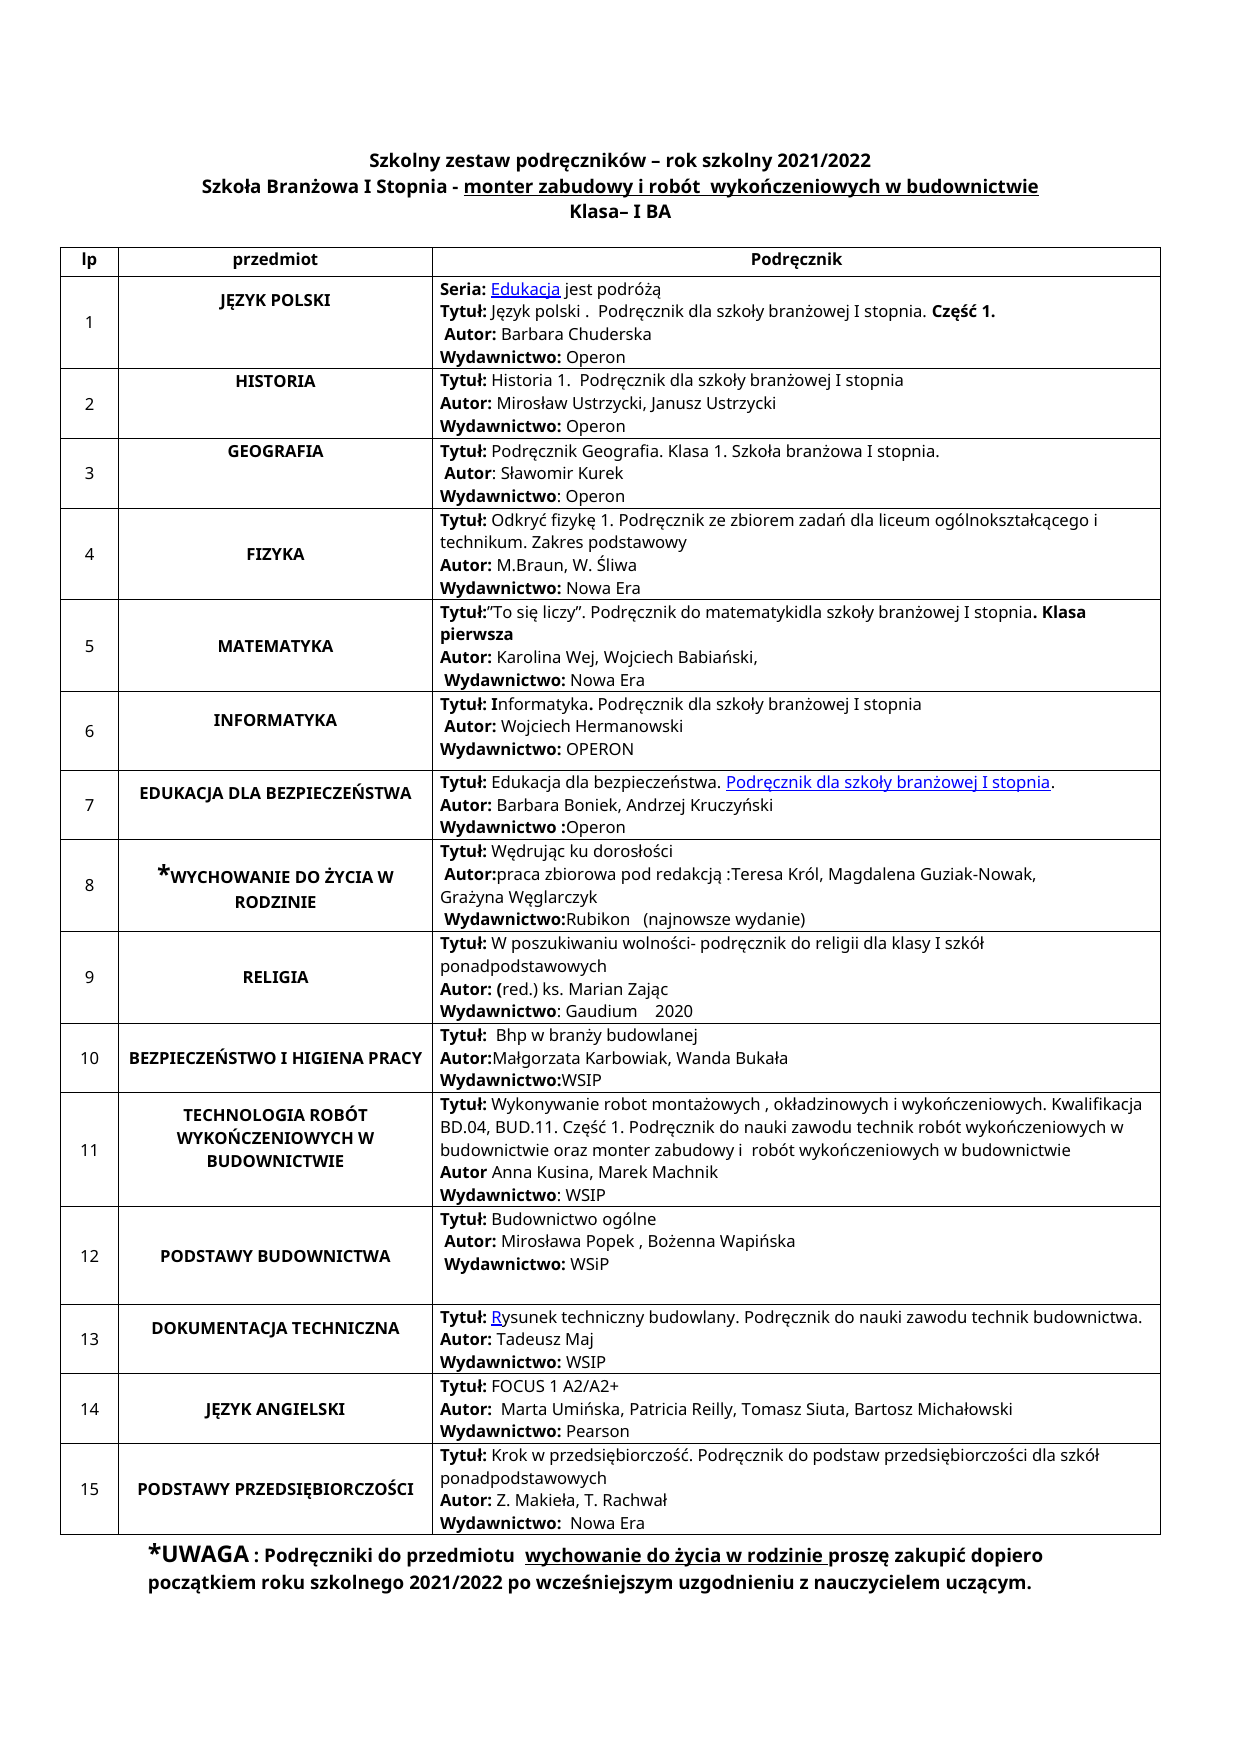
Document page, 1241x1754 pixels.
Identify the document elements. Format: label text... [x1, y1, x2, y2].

table_cell Tytuł: Odkryć fizykę 1. Podręcznik ze zbiorem zadań dla liceum ogólnokształcącego i technikum. Zakres podstawowy Autor: M.Braun, W. Śliwa Wydawnictwo: Nowa Era [433, 509, 1160, 599]
table_cell 11 [61, 1093, 118, 1206]
table_cell JĘZYK POLSKI [119, 277, 432, 368]
table_cell Tytuł:”To się liczy”. Podręcznik do matematykidla szkoły branżowej I stopnia. Klasa pierwsza Autor: Karolina Wej, Wojciech Babiański, Wydawnictwo: Nowa Era [433, 600, 1160, 691]
table_cell INFORMATYKA [119, 692, 432, 769]
table_cell BEZPIECZEŃSTWO I HIGIENA PRACY [119, 1024, 432, 1092]
table_cell 2 [61, 369, 118, 438]
table_cell 1 [61, 277, 118, 368]
table_cell 9 [61, 932, 118, 1022]
table_cell MATEMATYKA [119, 600, 432, 691]
table_cell Tytuł: Podręcznik Geografia. Klasa 1. Szkoła branżowa I stopnia. Autor: Sławomir Kurek Wydawnictwo: Operon [433, 439, 1160, 507]
table_cell Tytuł: Budownictwo ogólne Autor: Mirosława Popek , Bożenna Wapińska Wydawnictwo: WSiP [433, 1207, 1160, 1304]
table_cell 10 [61, 1024, 118, 1092]
text Szkoła Branżowa I Stopnia - monter zabudowy i robót wykończeniowych w budownictwie [148, 173, 1093, 199]
table_cell *WYCHOWANIE DO ŻYCIA W RODZINIE [119, 840, 432, 931]
table_cell 8 [61, 840, 118, 931]
table_cell 12 [61, 1207, 118, 1304]
table_cell Tytuł: Historia 1. Podręcznik dla szkoły branżowej I stopnia Autor: Mirosław Ustrzycki, Janusz Ustrzycki Wydawnictwo: Operon [433, 369, 1160, 438]
table_cell Seria: Edukacja jest podróżą Tytuł: Język polski . Podręcznik dla szkoły branżowej I stopnia. Część 1. Autor: Barbara Chuderska Wydawnictwo: Operon [433, 277, 1160, 368]
text Szkolny zestaw podręczników – rok szkolny 2021/2022 [148, 148, 1093, 173]
table_cell PODSTAWY BUDOWNICTWA [119, 1207, 432, 1304]
table_cell Tytuł: Rysunek techniczny budowlany. Podręcznik do nauki zawodu technik budownictwa. Autor: Tadeusz Maj Wydawnictwo: WSIP [433, 1305, 1160, 1373]
text *UWAGA : Podręczniki do przedmiotu wychowanie do życia w rodzinie proszę zakupić dopiero początkiem roku szkolnego 2021/2022 po wcześniejszym uzgodnieniu z nauczycielem uczącym. [148, 1535, 1093, 1595]
table_cell TECHNOLOGIA ROBÓT WYKOŃCZENIOWYCH W BUDOWNICTWIE [119, 1093, 432, 1206]
table_cell Tytuł: Wykonywanie robot montażowych , okładzinowych i wykończeniowych. Kwalifikacja BD.04, BUD.11. Część 1. Podręcznik do nauki zawodu technik robót wykończeniowych w budownictwie oraz monter zabudowy i robót wykończeniowych w budownictwie Autor Anna Kusina, Marek Machnik Wydawnictwo: WSIP [433, 1093, 1160, 1206]
table_cell 14 [61, 1374, 118, 1442]
table_cell HISTORIA [119, 369, 432, 438]
table_cell Tytuł: FOCUS 1 A2/A2+ Autor: Marta Umińska, Patricia Reilly, Tomasz Siuta, Bartosz Michałowski Wydawnictwo: Pearson [433, 1374, 1160, 1442]
table_header lp [61, 248, 118, 276]
table_cell FIZYKA [119, 509, 432, 599]
table_cell JĘZYK ANGIELSKI [119, 1374, 432, 1442]
table_header Podręcznik [433, 248, 1160, 276]
table_header przedmiot [119, 248, 432, 276]
table_cell 3 [61, 439, 118, 507]
table_cell Tytuł: Informatyka. Podręcznik dla szkoły branżowej I stopnia Autor: Wojciech Hermanowski Wydawnictwo: OPERON [433, 692, 1160, 769]
table_cell Tytuł: Bhp w branży budowlanej Autor:Małgorzata Karbowiak, Wanda Bukała Wydawnictwo:WSIP [433, 1024, 1160, 1092]
table_cell Tytuł: W poszukiwaniu wolności- podręcznik do religii dla klasy I szkół ponadpodstawowych Autor: (red.) ks. Marian Zając Wydawnictwo: Gaudium 2020 [433, 932, 1160, 1022]
table_cell 7 [61, 771, 118, 839]
table_cell 13 [61, 1305, 118, 1373]
table_cell 15 [61, 1444, 118, 1534]
table_cell Tytuł: Wędrując ku dorosłości Autor:praca zbiorowa pod redakcją :Teresa Król, Magdalena Guziak-Nowak, Grażyna Węglarczyk Wydawnictwo:Rubikon (najnowsze wydanie) [433, 840, 1160, 931]
table_cell EDUKACJA DLA BEZPIECZEŃSTWA [119, 771, 432, 839]
table_cell Tytuł: Edukacja dla bezpieczeństwa. Podręcznik dla szkoły branżowej I stopnia. Autor: Barbara Boniek, Andrzej Kruczyński Wydawnictwo :Operon [433, 771, 1160, 839]
table_cell 4 [61, 509, 118, 599]
table_cell 6 [61, 692, 118, 769]
table_cell DOKUMENTACJA TECHNICZNA [119, 1305, 432, 1373]
table_cell RELIGIA [119, 932, 432, 1022]
table_cell Tytuł: Krok w przedsiębiorczość. Podręcznik do podstaw przedsiębiorczości dla szkół ponadpodstawowych Autor: Z. Makieła, T. Rachwał Wydawnictwo: Nowa Era [433, 1444, 1160, 1534]
table_cell PODSTAWY PRZEDSIĘBIORCZOŚCI [119, 1444, 432, 1534]
text Klasa– I BA [148, 199, 1093, 224]
table_cell GEOGRAFIA [119, 439, 432, 507]
table_cell 5 [61, 600, 118, 691]
